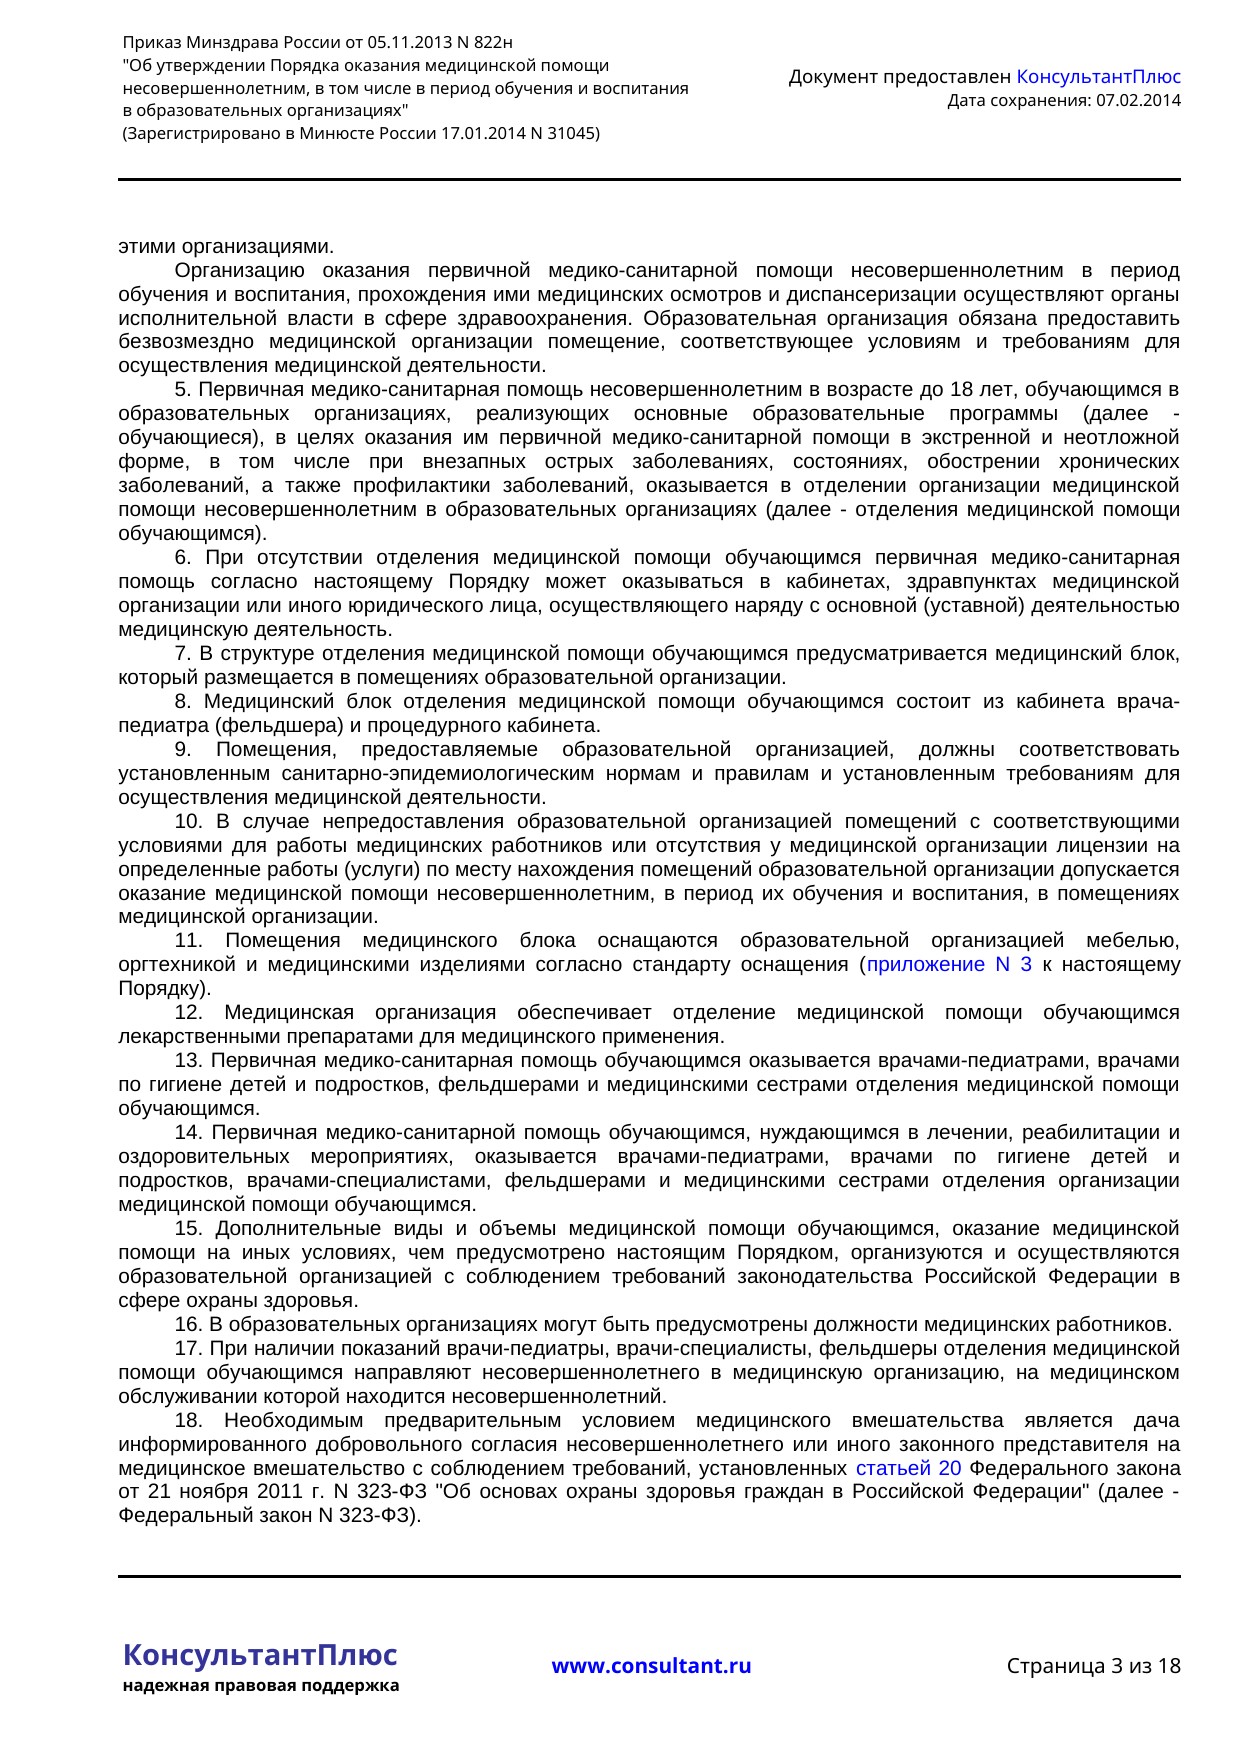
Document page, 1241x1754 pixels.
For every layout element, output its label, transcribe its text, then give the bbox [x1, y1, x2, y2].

text 15. Дополнительные виды и объемы медицинской помощи обучающимся, оказание медицинской помощи на иных условиях, чем предусмотрено настоящим Порядком, организуются и осуществляются образовательной организацией с соблюдением требований законодательства Российской Федерации в сфере охраны здоровья. [118, 1216, 1181, 1312]
text 8. Медицинский блок отделения медицинской помощи обучающимся состоит из кабинета врача-педиатра (фельдшера) и процедурного кабинета. [118, 689, 1181, 737]
text 17. При наличии показаний врачи-педиатры, врачи-специалисты, фельдшеры отделения медицинской помощи обучающимся направляют несовершеннолетнего в медицинскую организацию, на медицинском обслуживании которой находится несовершеннолетний. [118, 1336, 1181, 1407]
text 9. Помещения, предоставляемые образовательной организацией, должны соответствовать установленным санитарно-эпидемиологическим нормам и правилам и установленным требованиям для осуществления медицинской деятельности. [118, 737, 1181, 808]
text 6. При отсутствии отделения медицинской помощи обучающимся первичная медико-санитарная помощь согласно настоящему Порядку может оказываться в кабинетах, здравпунктах медицинской организации или иного юридического лица, осуществляющего наряду с основной (уставной) деятельностью медицинскую деятельность. [118, 545, 1181, 641]
text 10. В случае непредоставления образовательной организацией помещений с соответствующими условиями для работы медицинских работников или отсутствия у медицинской организации лицензии на определенные работы (услуги) по месту нахождения помещений образовательной организации допускается оказание медицинской помощи несовершеннолетним, в период их обучения и воспитания, в помещениях медицинской организации. [118, 808, 1181, 928]
text 14. Первичная медико-санитарной помощь обучающимся, нуждающимся в лечении, реабилитации и оздоровительных мероприятиях, оказывается врачами-педиатрами, врачами по гигиене детей и подростков, врачами-специалистами, фельдшерами и медицинскими сестрами отделения организации медицинской помощи обучающимся. [118, 1120, 1181, 1216]
text 16. В образовательных организациях могут быть предусмотрены должности медицинских работников. [118, 1312, 1181, 1336]
text 5. Первичная медико-санитарная помощь несовершеннолетним в возрасте до 18 лет, обучающимся в образовательных организациях, реализующих основные образовательные программы (далее - обучающиеся), в целях оказания им первичной медико-санитарной помощи в экстренной и неотложной форме, в том числе при внезапных острых заболеваниях, состояниях, обострении хронических заболеваний, а также профилактики заболеваний, оказывается в отделении организации медицинской помощи несовершеннолетним в образовательных организациях (далее - отделения медицинской помощи обучающимся). [118, 377, 1181, 545]
text 11. Помещения медицинского блока оснащаются образовательной организацией мебелью, оргтехникой и медицинскими изделиями согласно стандарту оснащения (приложение N 3 к настоящему Порядку). [118, 928, 1181, 1000]
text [118, 233, 1181, 257]
text 13. Первичная медико-санитарная помощь обучающимся оказывается врачами-педиатрами, врачами по гигиене детей и подростков, фельдшерами и медицинскими сестрами отделения медицинской помощи обучающимся. [118, 1048, 1181, 1120]
text Организацию оказания первичной медико-санитарной помощи несовершеннолетним в период обучения и воспитания, прохождения ими медицинских осмотров и диспансеризации осуществляют органы исполнительной власти в сфере здравоохранения. Образовательная организация обязана предоставить безвозмездно медицинской организации помещение, соответствующее условиям и требованиям для осуществления медицинской деятельности. [118, 257, 1181, 377]
text 18. Необходимым предварительным условием медицинского вмешательства является дача информированного добровольного согласия несовершеннолетнего или иного законного представителя на медицинское вмешательство с соблюдением требований, установленных статьей 20 Федерального закона от 21 ноября 2011 г. N 323-ФЗ "Об основах охраны здоровья граждан в Российской Федерации" (далее - Федеральный закон N 323-ФЗ). [118, 1407, 1181, 1527]
text 12. Медицинская организация обеспечивает отделение медицинской помощи обучающимся лекарственными препаратами для медицинского применения. [118, 1000, 1181, 1048]
text 7. В структуре отделения медицинской помощи обучающимся предусматривается медицинский блок, который размещается в помещениях образовательной организации. [118, 641, 1181, 689]
